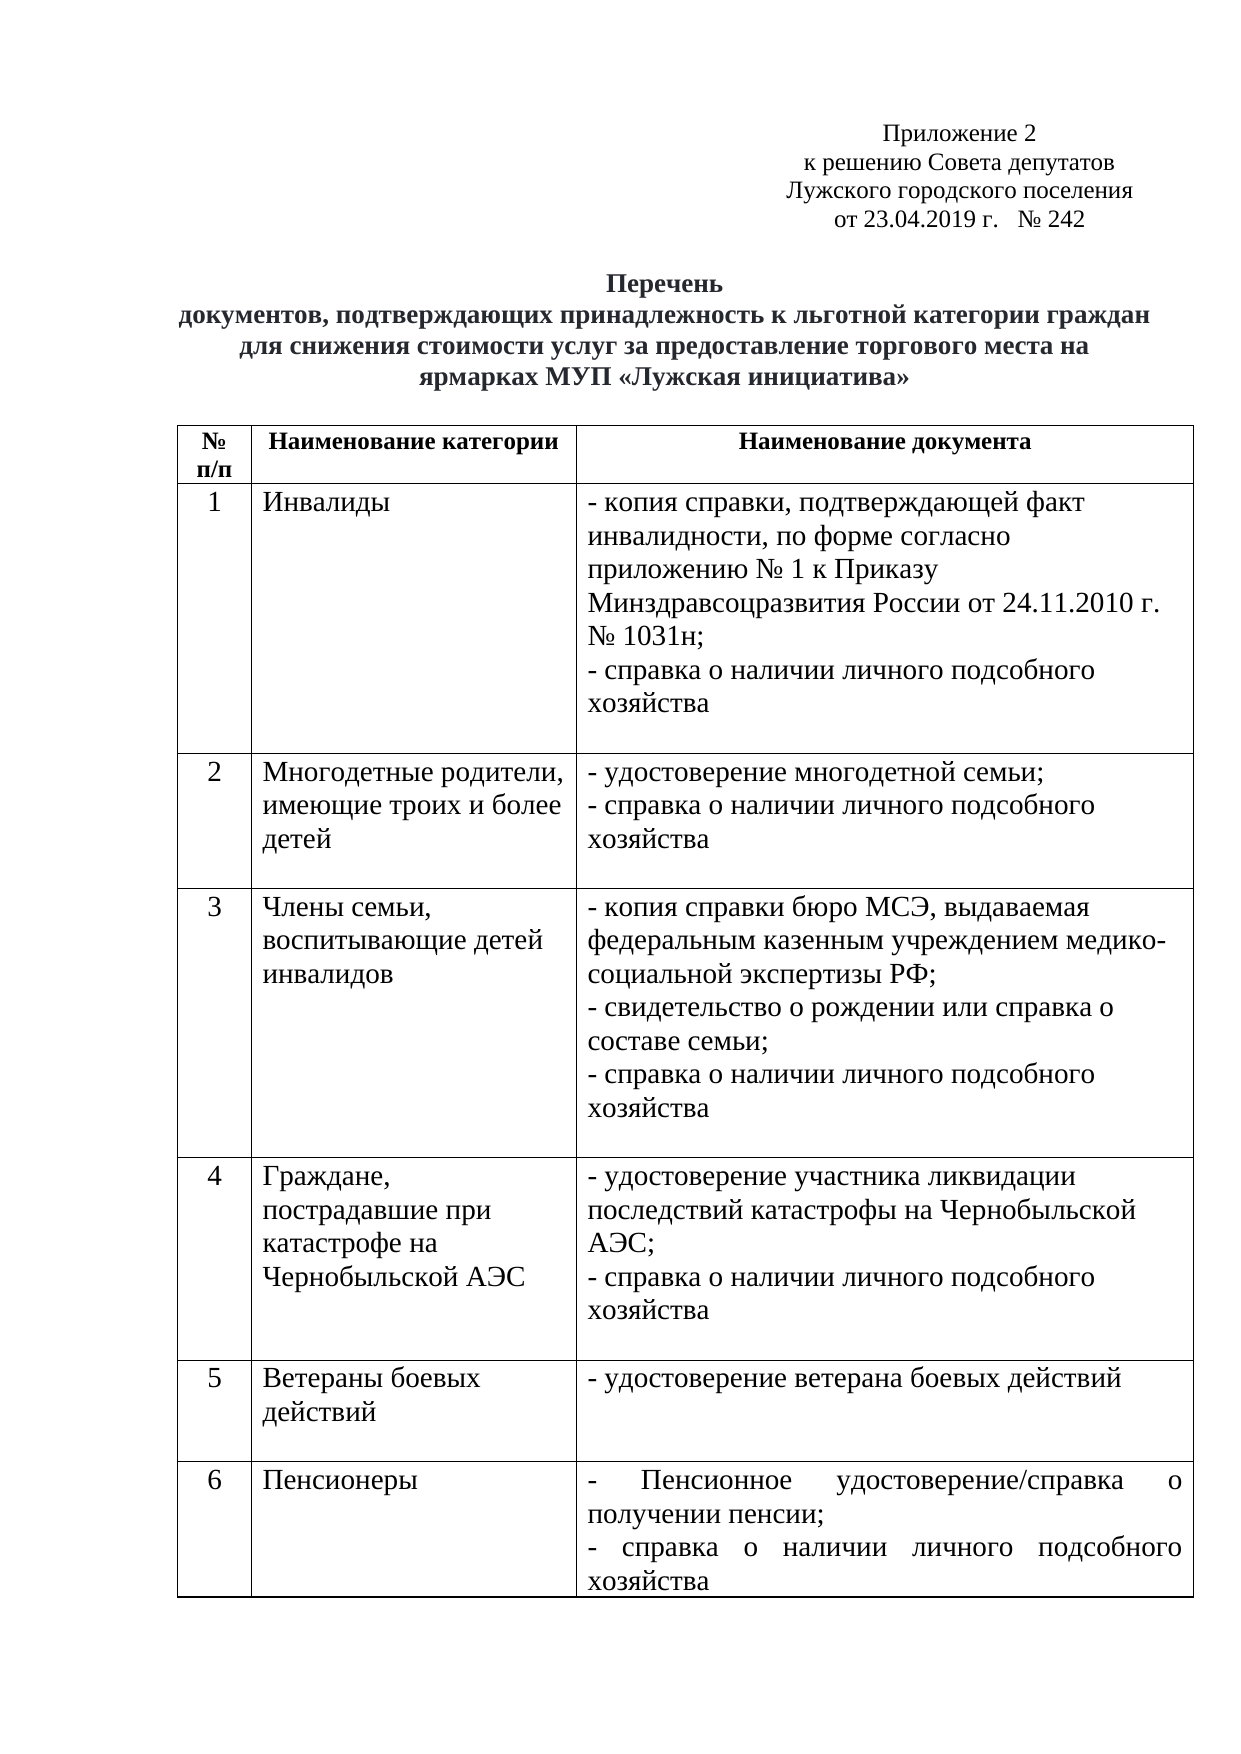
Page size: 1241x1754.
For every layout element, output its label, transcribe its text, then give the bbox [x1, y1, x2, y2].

text к решению Совета депутатов [767, 147, 1152, 176]
table_cell 1 [178, 484, 251, 753]
text Приложение 2 [767, 118, 1152, 147]
table_cell Пенсионеры [252, 1462, 576, 1596]
table_cell 2 [178, 754, 251, 888]
text Лужского городского поселения [767, 176, 1152, 204]
table_cell Многодетные родители, имеющие троих и более детей [252, 754, 576, 888]
table_cell - копия справки бюро МСЭ, выдаваемая федеральным казенным учреждением медико-социальной экспертизы РФ; - свидетельство о рождении или справка о составе семьи; - справка о наличии личного подсобного хозяйства [577, 889, 1193, 1157]
table_cell - копия справки, подтверждающей факт инвалидности, по форме согласно приложению № 1 к Приказу Минздравсоцразвития России от 24.11.2010 г. № 1031н; - справка о наличии личного подсобного хозяйства [577, 484, 1193, 753]
table_cell Инвалиды [252, 484, 576, 753]
table_cell 5 [178, 1361, 251, 1461]
table_cell - удостоверение ветерана боевых действий [577, 1361, 1193, 1461]
text от 23.04.2019 г. № 242 [767, 204, 1152, 233]
table_header № п/п [178, 426, 251, 483]
text Перечень документов, подтверждающих принадлежность к льготной категории граждан для снижения стоимости услуг за предоставление торгового места на ярмарках МУП «Лужская инициатива» [177, 267, 1152, 391]
table_cell Члены семьи, воспитывающие детей инвалидов [252, 889, 576, 1157]
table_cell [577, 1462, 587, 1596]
table_cell Граждане, пострадавшие при катастрофе на Чернобыльской АЭС [252, 1158, 576, 1359]
table_cell 4 [178, 1158, 251, 1359]
table_cell Ветераны боевых действий [252, 1361, 576, 1461]
table_cell - удостоверение многодетной семьи; - справка о наличии личного подсобного хозяйства [577, 754, 1193, 888]
table_header Наименование категории [252, 426, 576, 483]
table_header Наименование документа [577, 426, 1193, 483]
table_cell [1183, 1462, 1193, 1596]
table_cell - удостоверение участника ликвидации последствий катастрофы на Чернобыльской АЭС; - справка о наличии личного подсобного хозяйства [577, 1158, 1193, 1359]
table_cell 3 [178, 889, 251, 1157]
table_cell 6 [178, 1462, 251, 1596]
